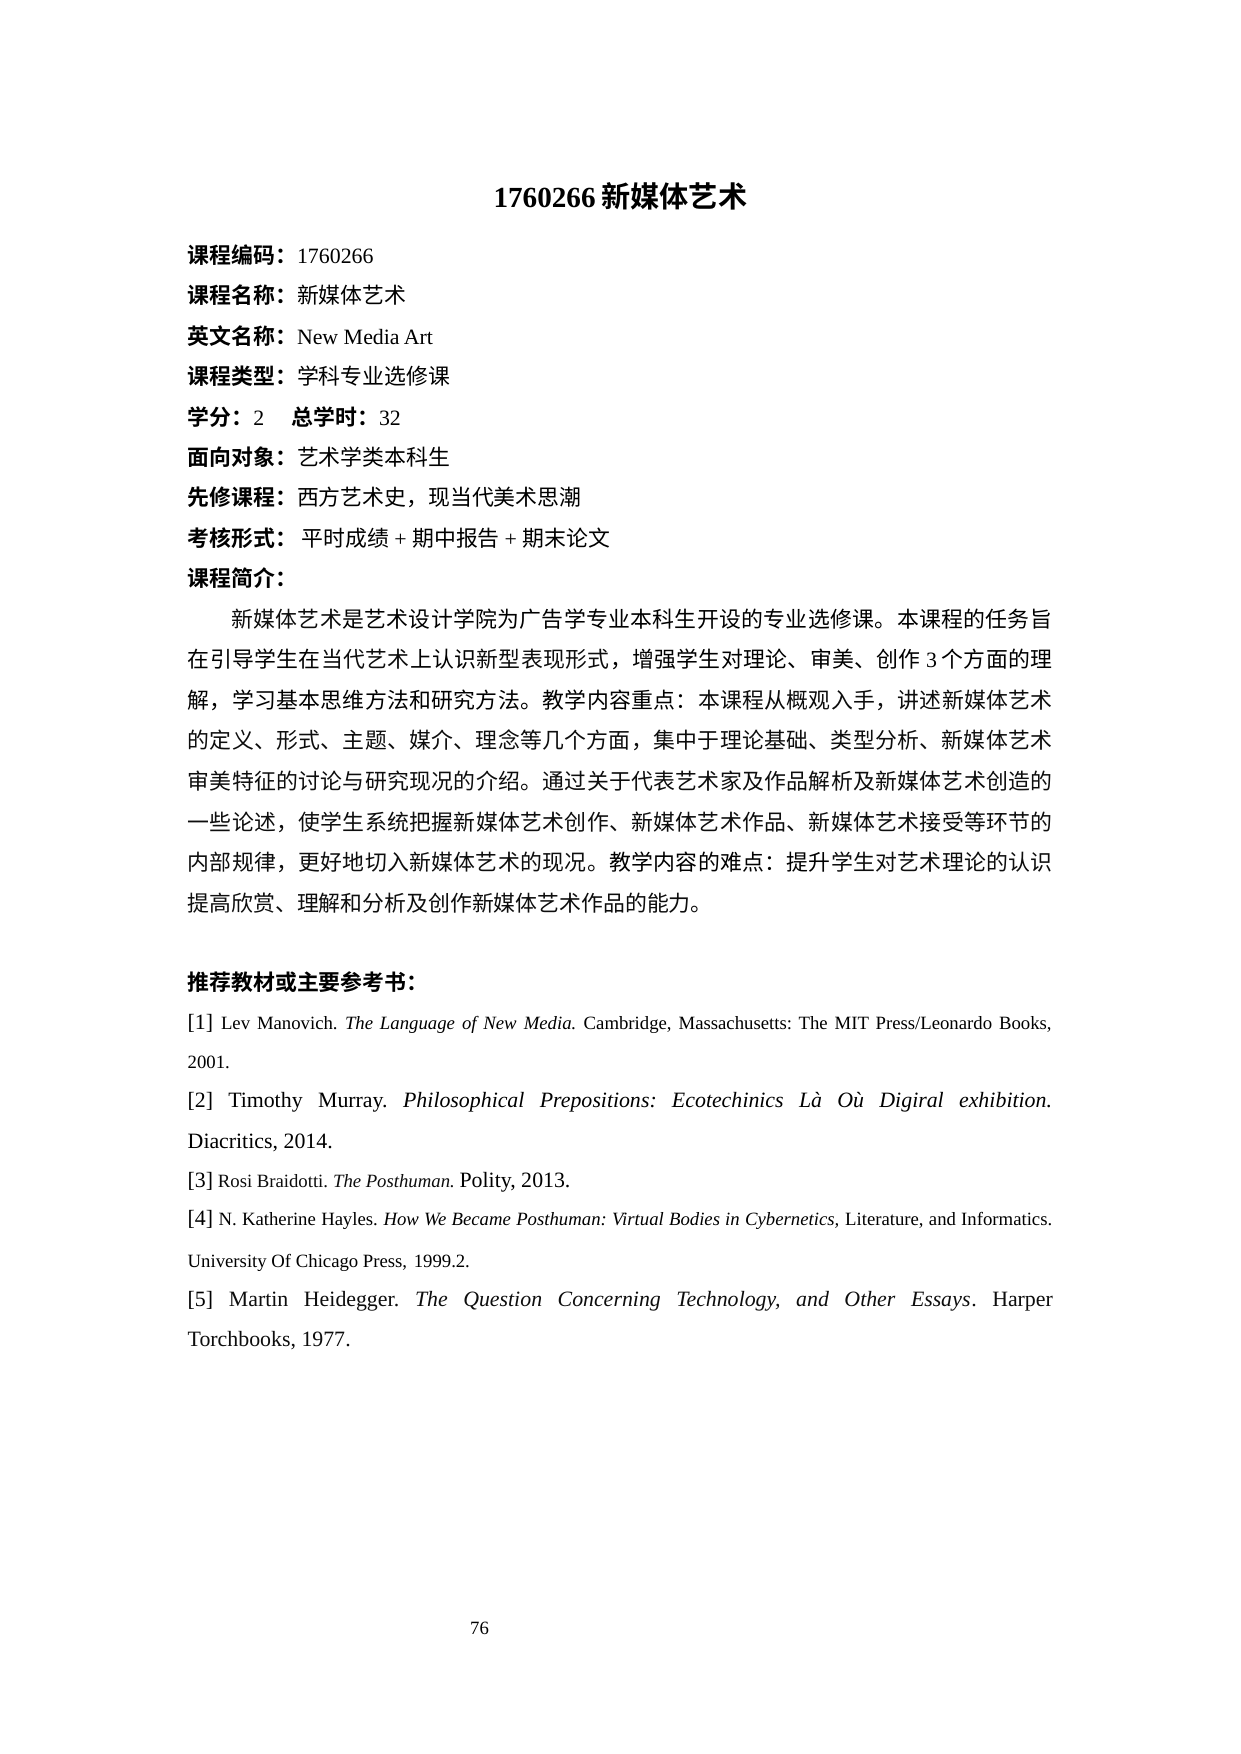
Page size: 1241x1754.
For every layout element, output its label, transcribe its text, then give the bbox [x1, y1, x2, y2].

text 先修课程：西方艺术史，现当代美术思潮 [187, 480, 1053, 512]
text 1760266新媒体艺术 [187, 162, 1053, 227]
text [4] N. Katherine Hayles. How We Became Posthuman: Virtual Bodies in Cybernetics, Literature, and Informatics. University Of Chicago Press, 1999.2. [187, 1202, 1053, 1275]
text 英文名称：New Media Art [187, 318, 1053, 351]
text 课程类型：学科专业选修课 [187, 359, 1053, 391]
text 考核形式： 平时成绩 + 期中报告 + 期末论文 [187, 520, 1053, 553]
text 课程名称：新媒体艺术 [187, 278, 1053, 310]
text 推荐教材或主要参考书： [187, 965, 1053, 997]
text 学分：2 总学时：32 [187, 399, 1053, 432]
text [2] Timothy Murray. Philosophical Prepositions: Ecotechinics Là Où Digiral exhibition. Diacritics, 2014. [187, 1084, 1053, 1157]
text 课程简介： [187, 561, 1053, 593]
text [3] Rosi Braidotti. The Posthuman. Polity, 2013. [187, 1163, 1053, 1196]
text 课程编码：1760266 [187, 237, 1053, 270]
text 面向对象：艺术学类本科生 [187, 439, 1053, 472]
text [1] Lev Manovich. The Language of New Media. Cambridge, Massachusetts: The MIT Press/Leonardo Books, 2001. [187, 1005, 1053, 1078]
text 新媒体艺术是艺术设计学院为广告学专业本科生开设的专业选修课。本课程的任务旨在引导学生在当代艺术上认识新型表现形式，增强学生对理论、审美、创作3个方面的理解，学习基本思维方法和研究方法。教学内容重点：本课程从概观入手，讲述新媒体艺术的定义、形式、主题、媒介、理念等几个方面，集中于理论基础、类型分析、新媒体艺术审美特征的讨论与研究现况的介绍。通过关于代表艺术家及作品解析及新媒体艺术创造的一些论述，使学生系统把握新媒体艺术创作、新媒体艺术作品、新媒体艺术接受等环节的内部规律，更好地切入新媒体艺术的现况。教学内容的难点：提升学生对艺术理论的认识，提高欣赏、理解和分析及创作新媒体艺术作品的能力。 [187, 601, 1053, 918]
text [5] Martin Heidegger. The Question Concerning Technology, and Other Essays. Harper Torchbooks, 1977. [187, 1282, 1053, 1355]
